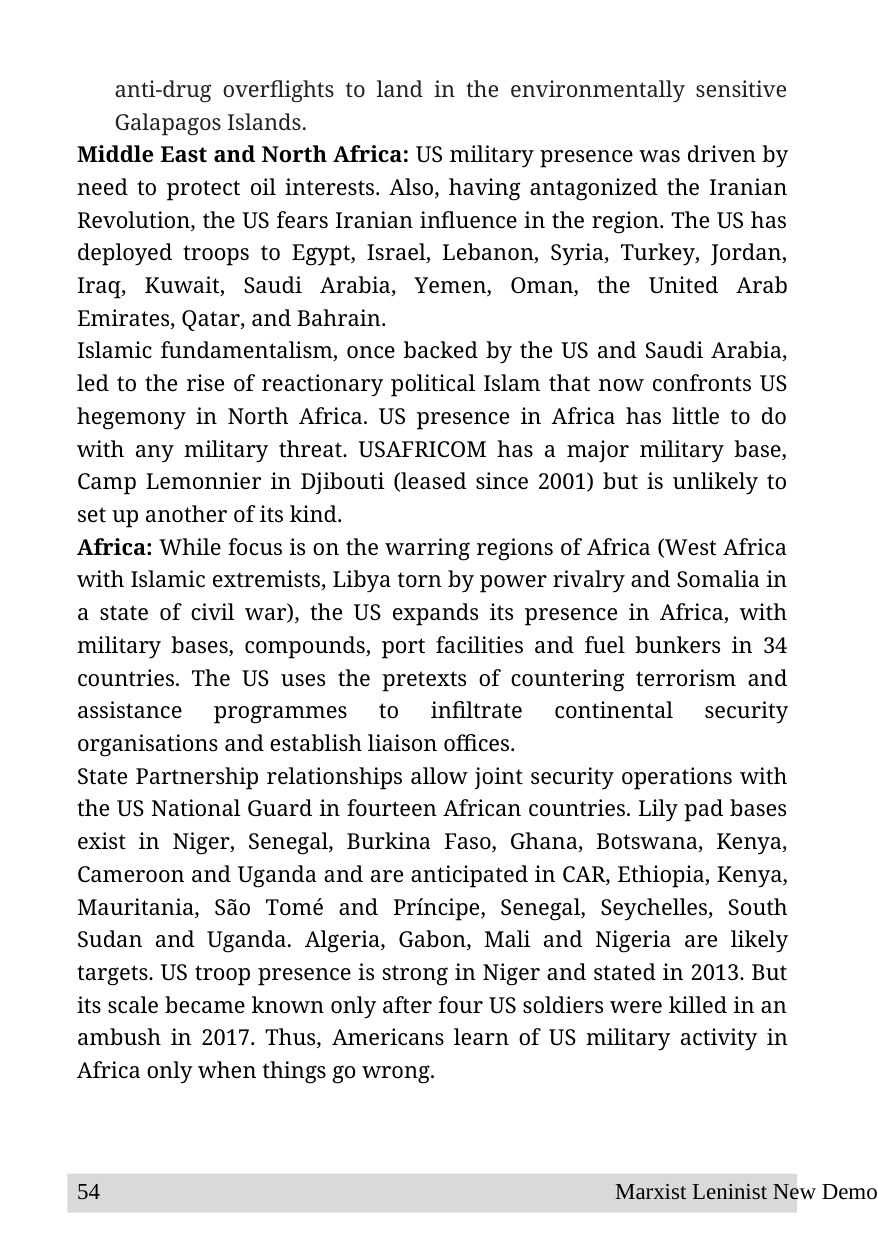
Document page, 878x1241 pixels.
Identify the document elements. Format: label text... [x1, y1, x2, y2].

text Middle East and North Africa: US military presence was driven by need to protect oil interests. Also, having antagonized the Iranian Revolution, the US fears Iranian influence in the region. The US has deployed troops to Egypt, Israel, Lebanon, Syria, Turkey, Jordan, Iraq, Kuwait, Saudi Arabia, Yemen, Oman, the United Arab Emirates, Qatar, and Bahrain. [77, 139, 788, 333]
text Islamic fundamentalism, once backed by the US and Saudi Arabia, led to the rise of reactionary political Islam that now confronts US hegemony in North Africa. US presence in Africa has little to do with any military threat. USAFRICOM has a major military base, Camp Lemonnier in Djibouti (leased since 2001) but is unlikely to set up another of its kind. [77, 336, 788, 529]
text Africa: While focus is on the warring regions of Africa (West Africa with Islamic extremists, Libya torn by power rivalry and Somalia in a state of civil war), the US expands its presence in Africa, with military bases, compounds, port facilities and fuel bunkers in 34 countries. The US uses the pretexts of countering terrorism and assistance programmes to infiltrate continental security organisations and establish liaison offices. [77, 532, 788, 758]
text State Partnership relationships allow joint security operations with the US National Guard in fourteen African countries. Lily pad bases exist in Niger, Senegal, Burkina Faso, Ghana, Botswana, Kenya, Cameroon and Uganda and are anticipated in CAR, Ethiopia, Kenya, Mauritania, São Tomé and Príncipe, Senegal, Seychelles, South Sudan and Uganda. Algeria, Gabon, Mali and Nigeria are likely targets. US troop presence is strong in Niger and stated in 2013. But its scale became known only after four US soldiers were killed in an ambush in 2017. Thus, Americans learn of US military activity in Africa only when things go wrong. [77, 761, 788, 1085]
